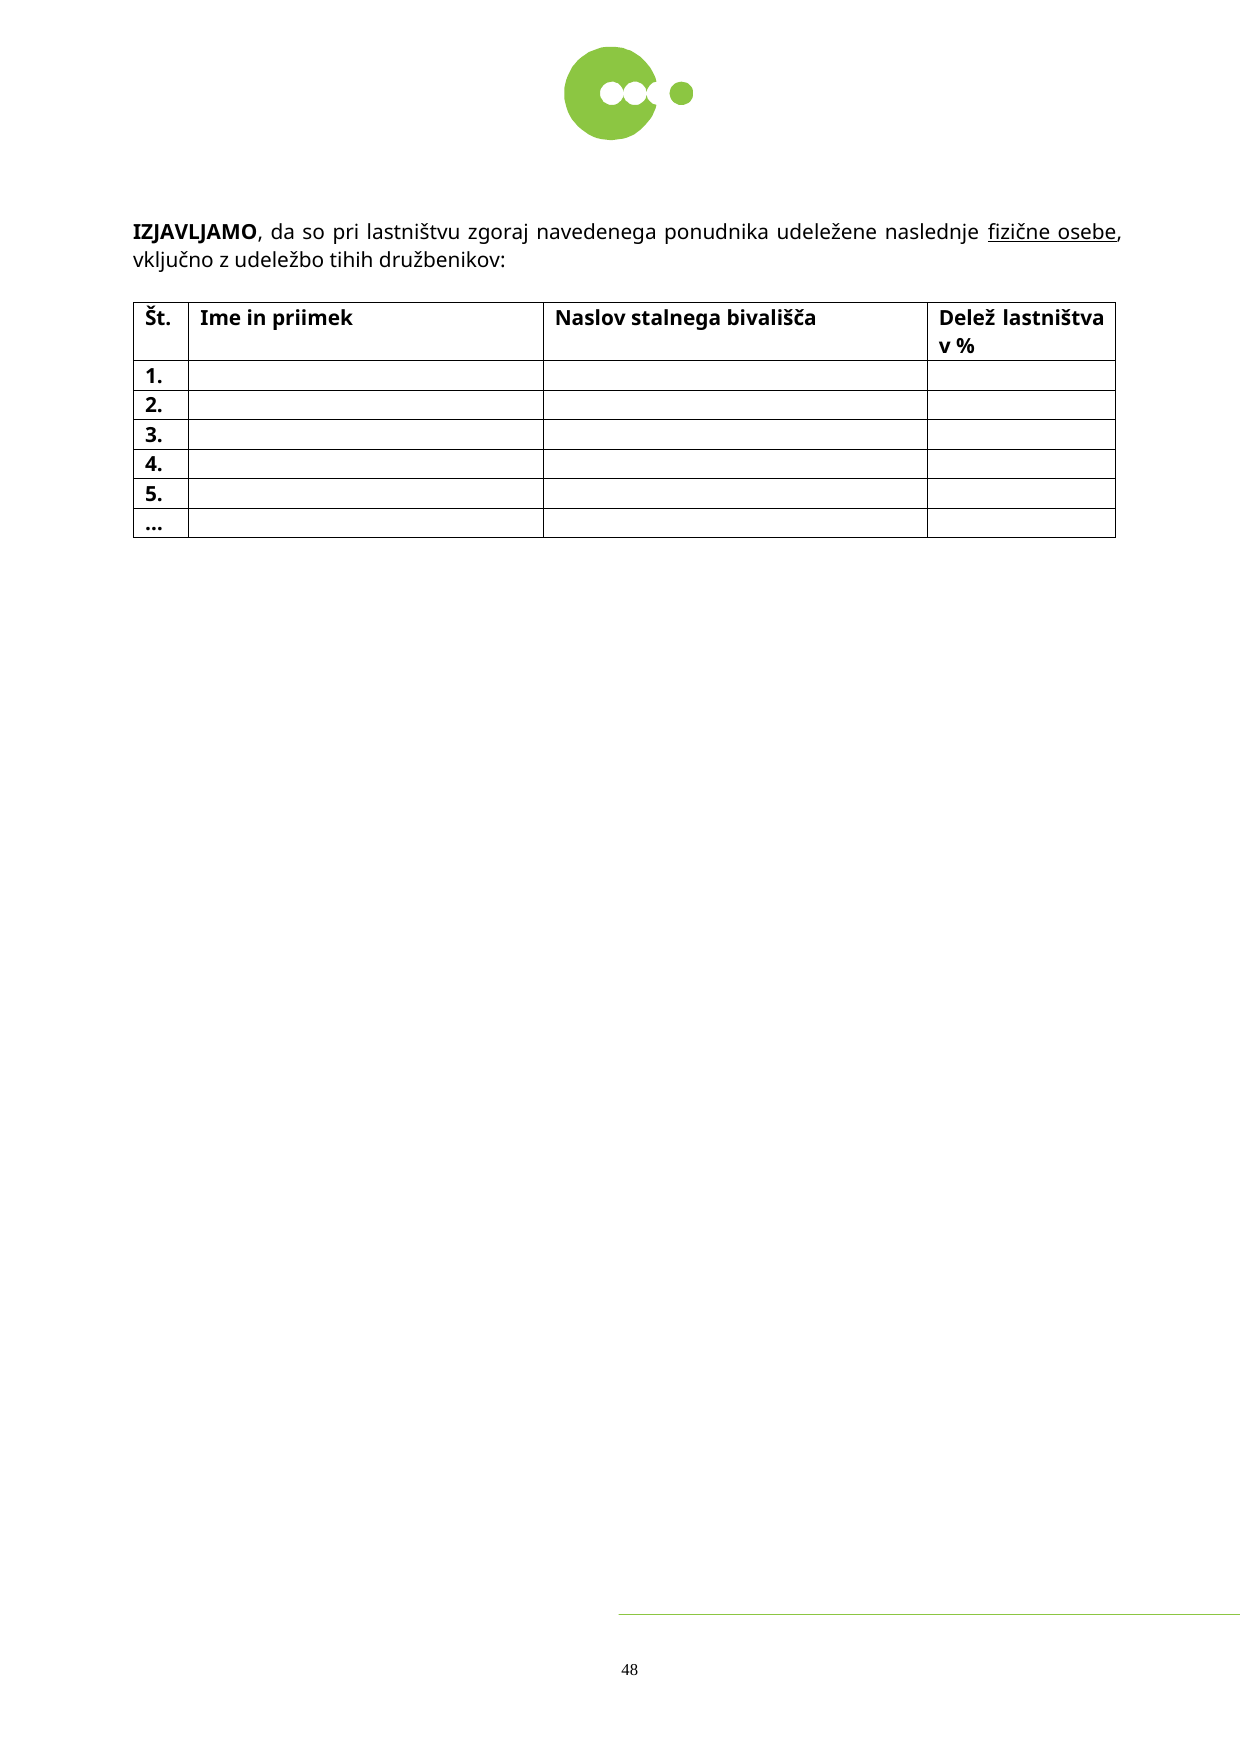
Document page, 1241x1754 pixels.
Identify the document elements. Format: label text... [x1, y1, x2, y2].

table_cell 2. [134, 391, 188, 419]
table_cell [544, 479, 927, 507]
table_cell [544, 509, 927, 537]
table_cell [928, 509, 1115, 537]
table_header Naslov stalnega bivališča [544, 303, 927, 360]
table_cell 5. [134, 479, 188, 507]
table_cell … [134, 509, 188, 537]
table_cell [544, 391, 927, 419]
table_cell [189, 450, 543, 478]
table_cell [544, 420, 927, 448]
table_cell [544, 450, 927, 478]
table_cell [928, 420, 1115, 448]
text IZJAVLJAMO, da so pri lastništvu zgoraj navedenega ponudnika udeležene naslednje fizične osebe, vključno z udeležbo tihih družbenikov: [133, 217, 1122, 274]
table_cell [928, 479, 1115, 507]
table_cell [189, 361, 543, 389]
table_cell [928, 450, 1115, 478]
table_cell [544, 361, 927, 389]
table_header Delež lastništva v % [928, 303, 1115, 360]
table_cell [189, 509, 543, 537]
table_cell 1. [134, 361, 188, 389]
table_cell [189, 420, 543, 448]
table_header Ime in priimek [189, 303, 543, 360]
table_cell [928, 361, 1115, 389]
table_header Št. [134, 303, 188, 360]
table_cell 3. [134, 420, 188, 448]
table_cell [928, 391, 1115, 419]
table_cell 4. [134, 450, 188, 478]
table_cell [189, 479, 543, 507]
table_cell [189, 391, 543, 419]
